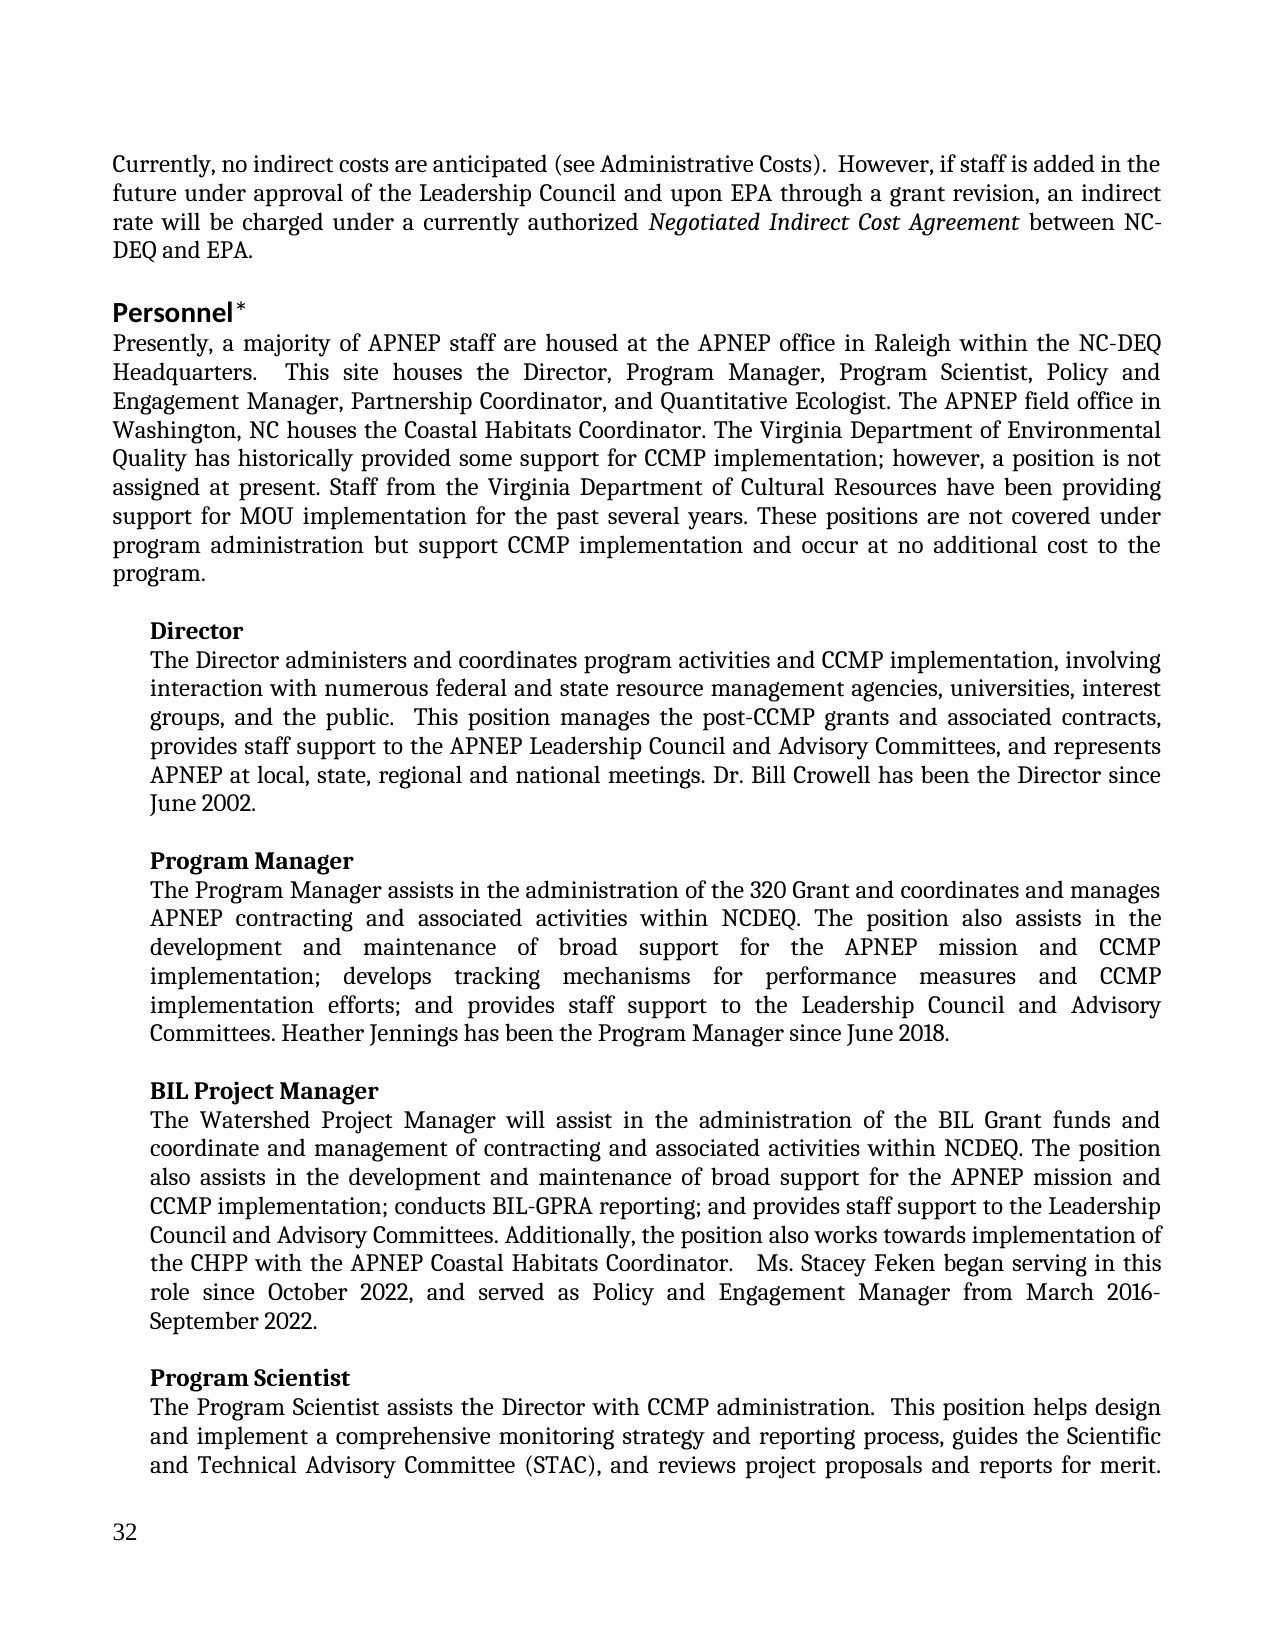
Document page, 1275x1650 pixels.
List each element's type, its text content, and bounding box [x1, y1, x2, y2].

text Presently, a majority of APNEP staff are housed at the APNEP office in Raleigh within the NC-DEQ Headquarters. This site houses the Director, Program Manager, Program Scientist, Policy and Engagement Manager, Partnership Coordinator, and Quantitative Ecologist. The APNEP field office in Washington, NC houses the Coastal Habitats Coordinator. The Virginia Department of Environmental Quality has historically provided some support for CCMP implementation; however, a position is not assigned at present. Staff from the Virginia Department of Cultural Resources have been providing support for MOU implementation for the past several years. These positions are not covered under program administration but support CCMP implementation and occur at no additional cost to the program. [112, 329, 1162, 588]
text BIL Project Manager [112, 1077, 1162, 1106]
text The Watershed Project Manager will assist in the administration of the BIL Grant funds and coordinate and management of contracting and associated activities within NCDEQ. The position also assists in the development and maintenance of broad support for the APNEP mission and CCMP implementation; conducts BIL-GPRA reporting; and provides staff support to the Leadership Council and Advisory Committees. Additionally, the position also works towards implementation of the CHPP with the APNEP Coastal Habitats Coordinator. Ms. Stacey Feken began serving in this role since October 2022, and served as Policy and Engagement Manager from March 2016-September 2022. [150, 1106, 1162, 1336]
text The Program Manager assists in the administration of the 320 Grant and coordinates and manages APNEP contracting and associated activities within NCDEQ. The position also assists in the development and maintenance of broad support for the APNEP mission and CCMP implementation; develops tracking mechanisms for performance measures and CCMP implementation efforts; and provides staff support to the Leadership Council and Advisory Committees. Heather Jennings has been the Program Manager since June 2018. [150, 876, 1162, 1048]
text The Director administers and coordinates program activities and CCMP implementation, involving interaction with numerous federal and state resource management agencies, universities, interest groups, and the public. This position manages the post-CCMP grants and associated contracts, provides staff support to the APNEP Leadership Council and Advisory Committees, and represents APNEP at local, state, regional and national meetings. Dr. Bill Crowell has been the Director since June 2002. [150, 646, 1162, 818]
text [150, 1393, 1162, 1479]
text Personnel* [112, 294, 1162, 329]
text Currently, no indirect costs are anticipated (see Administrative Costs). However, if staff is added in the future under approval of the Leadership Council and upon EPA through a grant revision, an indirect rate will be charged under a currently authorized Negotiated Indirect Cost Agreement between NC-DEQ and EPA. [112, 150, 1162, 265]
text Director [112, 617, 1162, 646]
text Program Manager [112, 847, 1162, 876]
text Program Scientist [112, 1364, 1162, 1393]
